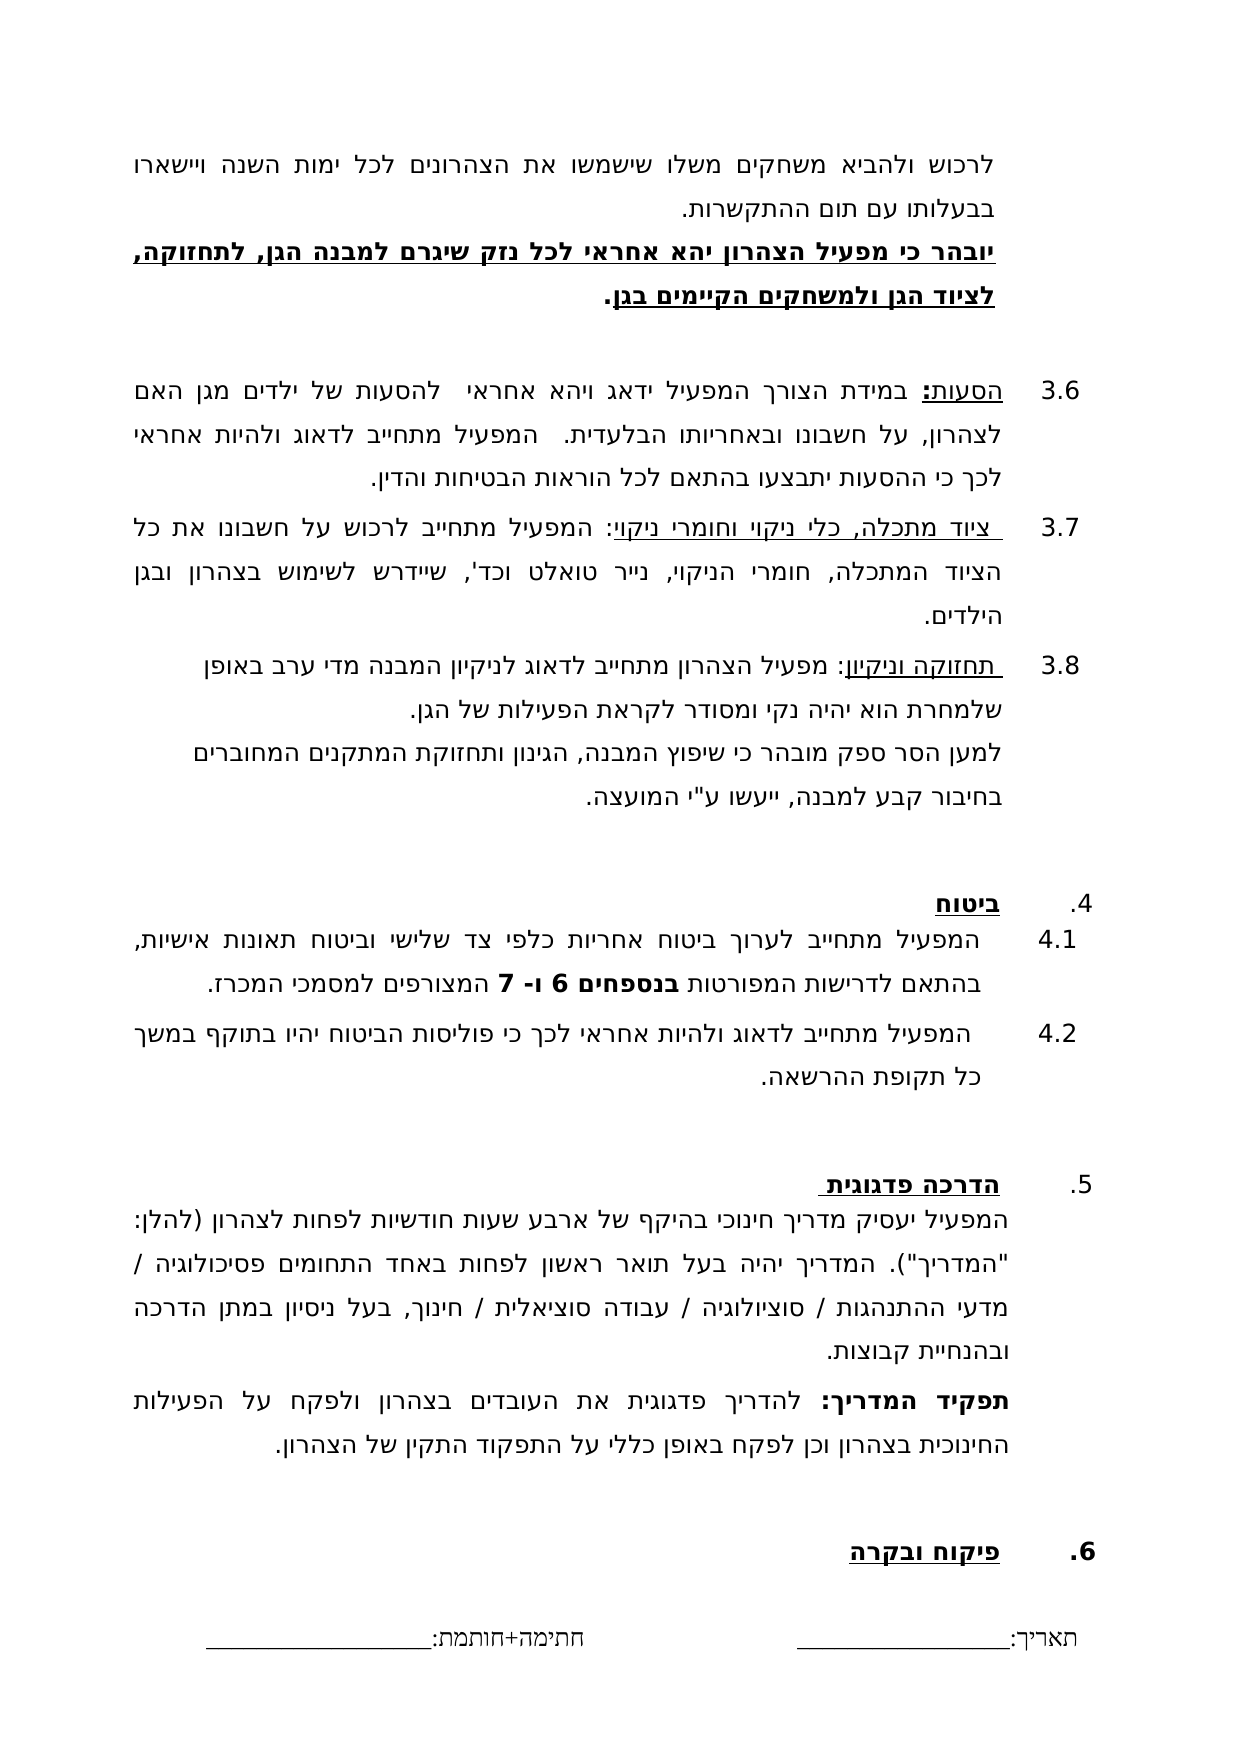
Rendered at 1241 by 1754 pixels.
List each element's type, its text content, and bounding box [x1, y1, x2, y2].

list ביטוח [133, 889, 1069, 919]
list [133, 150, 1039, 223]
list המפעיל מתחייב לדאוג ולהיות אחראי לכך כי פוליסות הביטוח יהיו בתוקף במשך כל תקופת ההרשאה. [133, 1019, 1038, 1092]
list הדרכה פדגוגית [133, 1170, 1069, 1199]
list המפעיל מתחייב לערוך ביטוח אחריות כלפי צד שלישי וביטוח תאונות אישיות, בהתאם לדרישות המפורטות בנספחים 6 ו- 7 המצורפים למסמכי המכרז. [133, 925, 1038, 998]
list יובהר כי מפעיל הצהרון יהא אחראי לכל נזק שיגרם למבנה הגן, לתחזוקה, לציוד הגן ולמשחקים הקיימים בגן. [133, 237, 995, 263]
text המפעיל יעסיק מדריך חינוכי בהיקף של ארבע שעות חודשיות לפחות לצהרון (להלן: "המדריך"). המדריך יהיה בעל תואר ראשון לפחות באחד התחומים פסיכולוגיה / מדעי ההתנהגות / סוציולוגיה / עבודה סוציאלית / חינוך, בעל ניסיון במתן הדרכה ובהנחיית קבוצות. [133, 1205, 1010, 1366]
list פיקוח ובקרה [133, 1537, 1069, 1567]
list יובהר כי מפעיל הצהרון יהא אחראי לכל נזק שיגרם למבנה הגן, לתחזוקה, לציוד הגן ולמשחקים הקיימים בגן. [133, 264, 995, 310]
list תחזוקה וניקיון: מפעיל הצהרון מתחייב לדאוג לניקיון המבנה מדי ערב באופן שלמחרת הוא יהיה נקי ומסודר לקראת הפעילות של הגן. למען הסר ספק מובהר כי שיפוץ המבנה, הגינון ותחזוקת המתקנים המחוברים בחיבור קבע למבנה, ייעשו ע"י המועצה. [133, 651, 1040, 811]
text תפקיד המדריך: להדריך פדגוגית את העובדים בצהרון ולפקח על הפעילות החינוכית בצהרון וכן לפקח באופן כללי על התפקוד התקין של הצהרון. [133, 1386, 1010, 1459]
list הסעות: במידת הצורך המפעיל ידאג ויהא אחראי להסעות של ילדים מגן האם לצהרון, על חשבונו ובאחריותו הבלעדית. המפעיל מתחייב לדאוג ולהיות אחראי לכך כי ההסעות יתבצעו בהתאם לכל הוראות הבטיחות והדין. [133, 376, 1040, 493]
list ציוד מתכלה, כלי ניקוי וחומרי ניקוי: המפעיל מתחייב לרכוש על חשבונו את כל הציוד המתכלה, חומרי הניקוי, נייר טואלט וכד', שיידרש לשימוש בצהרון ובגן הילדים. [133, 513, 1040, 630]
